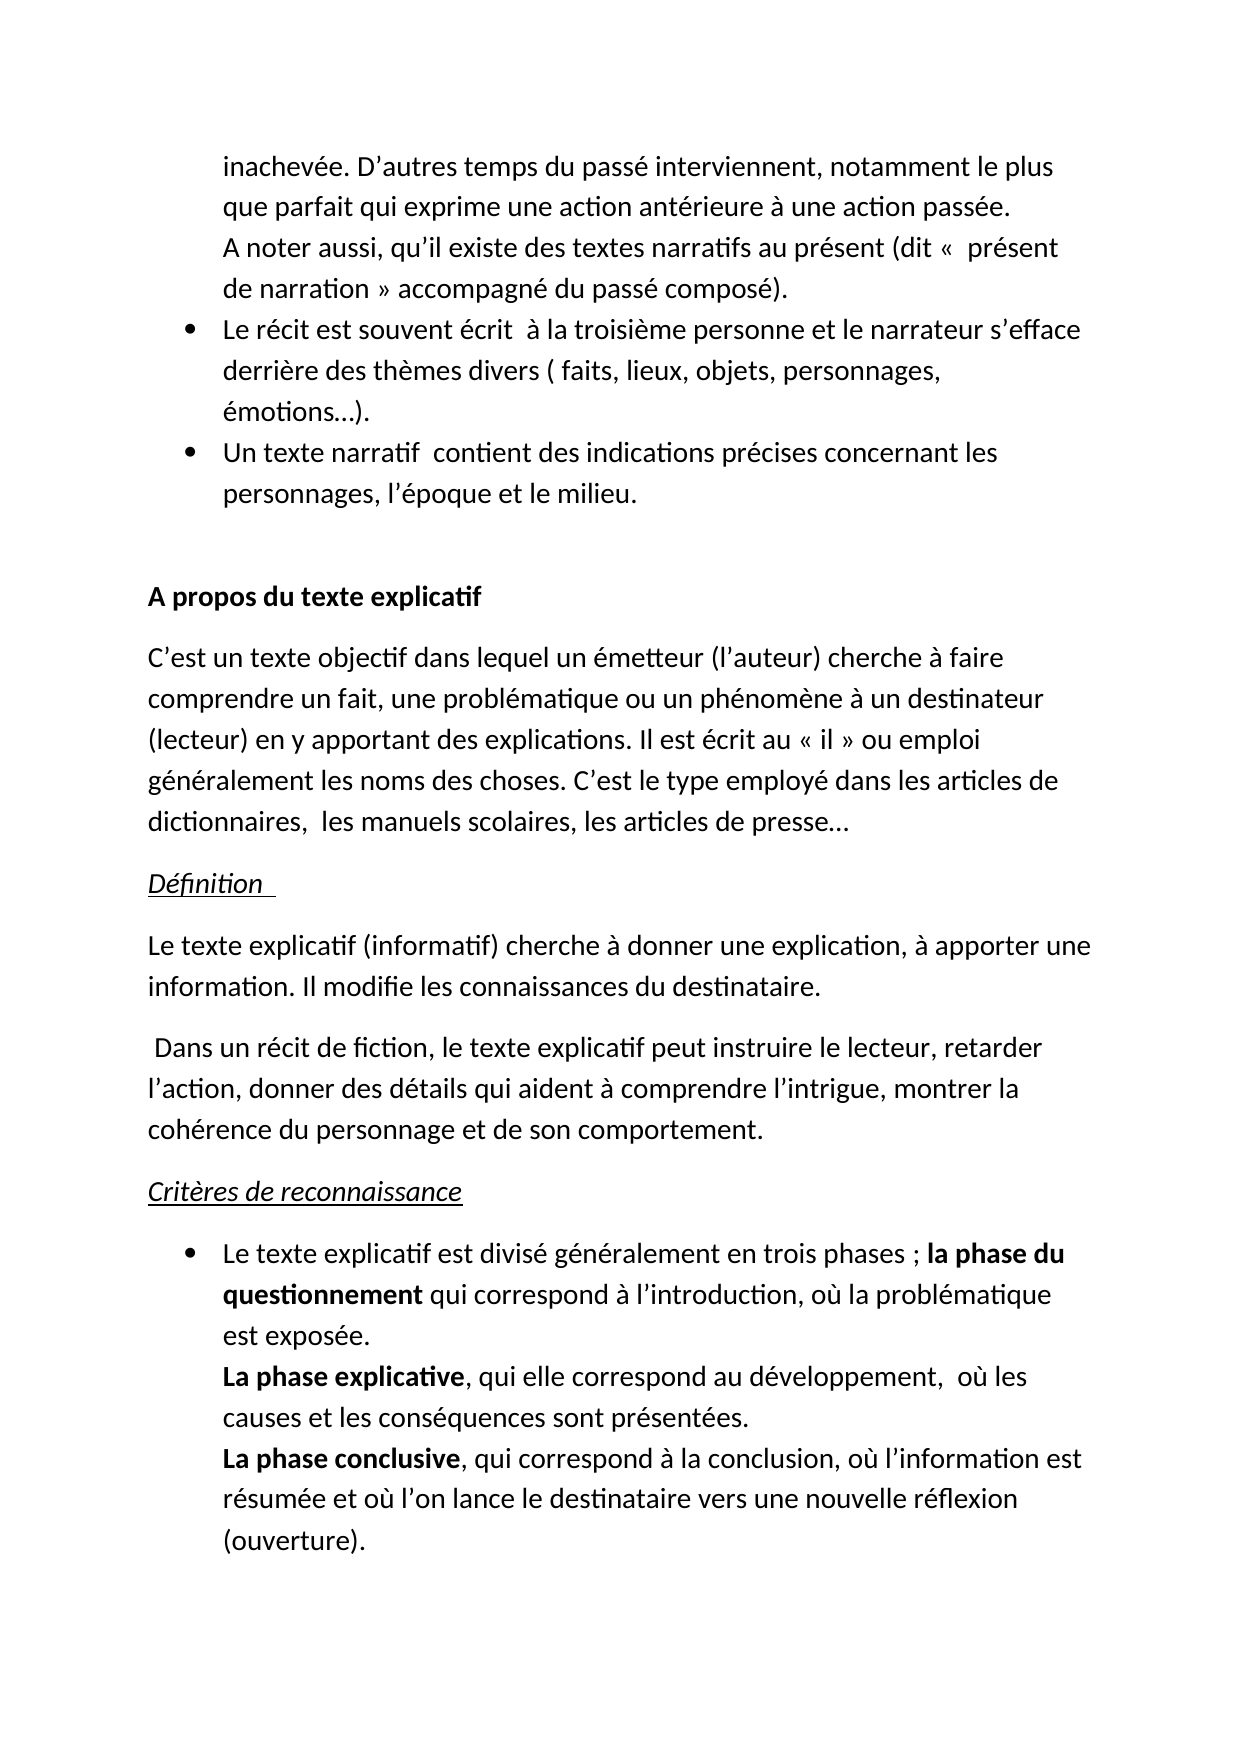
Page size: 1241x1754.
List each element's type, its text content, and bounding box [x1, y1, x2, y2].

list Le récit est souvent écrit à la troisième personne et le narrateur s’efface derrière des thèmes divers ( faits, lieux, objets, personnages, émotions…). [185, 311, 1093, 429]
text Critères de reconnaissance [148, 1173, 1093, 1209]
list La phase explicative, qui elle correspond au développement, où les causes et les conséquences sont présentées. [223, 1358, 1093, 1434]
list Le texte explicatif est divisé généralement en trois phases ; la phase du questionnement qui correspond à l’introduction, où la problématique est exposée. [185, 1235, 1093, 1352]
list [185, 148, 1093, 224]
list La phase conclusive, qui correspond à la conclusion, où l’information est résumée et où l’on lance le destinataire vers une nouvelle réflexion (ouverture). [223, 1440, 1093, 1557]
text C’est un texte objectif dans lequel un émetteur (l’auteur) cherche à faire comprendre un fait, une problématique ou un phénomène à un destinateur (lecteur) en y apportant des explications. Il est écrit au « il » ou emploi généralement les noms des choses. C’est le type employé dans les articles de dictionnaires, les manuels scolaires, les articles de presse… [148, 639, 1093, 839]
list Un texte narratif contient des indications précises concernant les personnages, l’époque et le milieu. [185, 434, 1093, 511]
text A propos du texte explicatif [148, 578, 1093, 613]
text Dans un récit de fiction, le texte explicatif peut instruire le lecteur, retarder l’action, donner des détails qui aident à comprendre l’intrigue, montrer la cohérence du personnage et de son comportement. [148, 1029, 1093, 1147]
text Le texte explicatif (informatif) cherche à donner une explication, à apporter une information. Il modifie les connaissances du destinataire. [148, 927, 1093, 1003]
text Définition [148, 865, 1093, 901]
list A noter aussi, qu’il existe des textes narratifs au présent (dit « présent de narration » accompagné du passé composé). [223, 229, 1093, 306]
